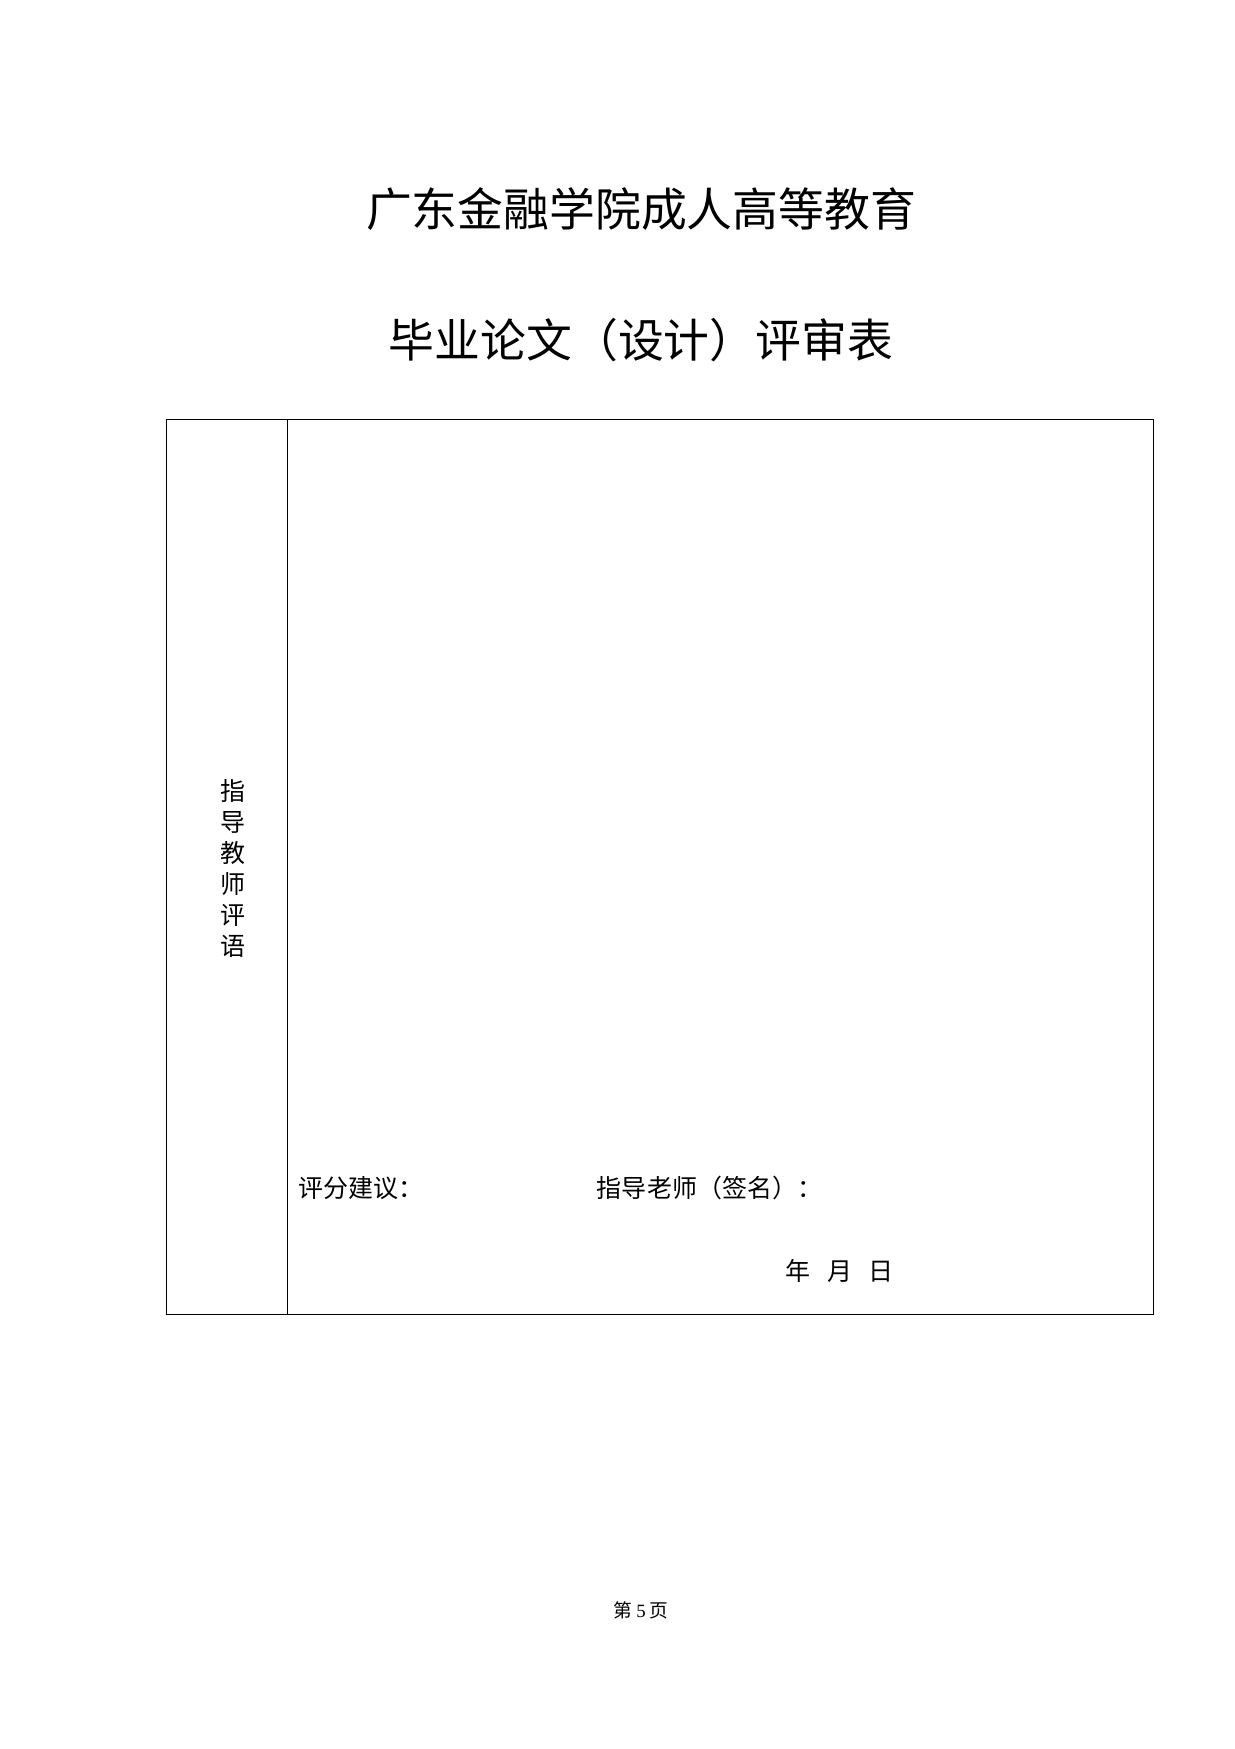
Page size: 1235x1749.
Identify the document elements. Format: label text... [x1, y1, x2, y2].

table_header 指 导 教 师 评 语 [167, 420, 287, 1314]
text 毕业论文（设计）评审表 [177, 289, 1104, 386]
text 广东金融学院成人高等教育 [177, 158, 1104, 256]
table_header 评分建议： 指导老师（签名）： 年 月 日 [288, 420, 1153, 1314]
